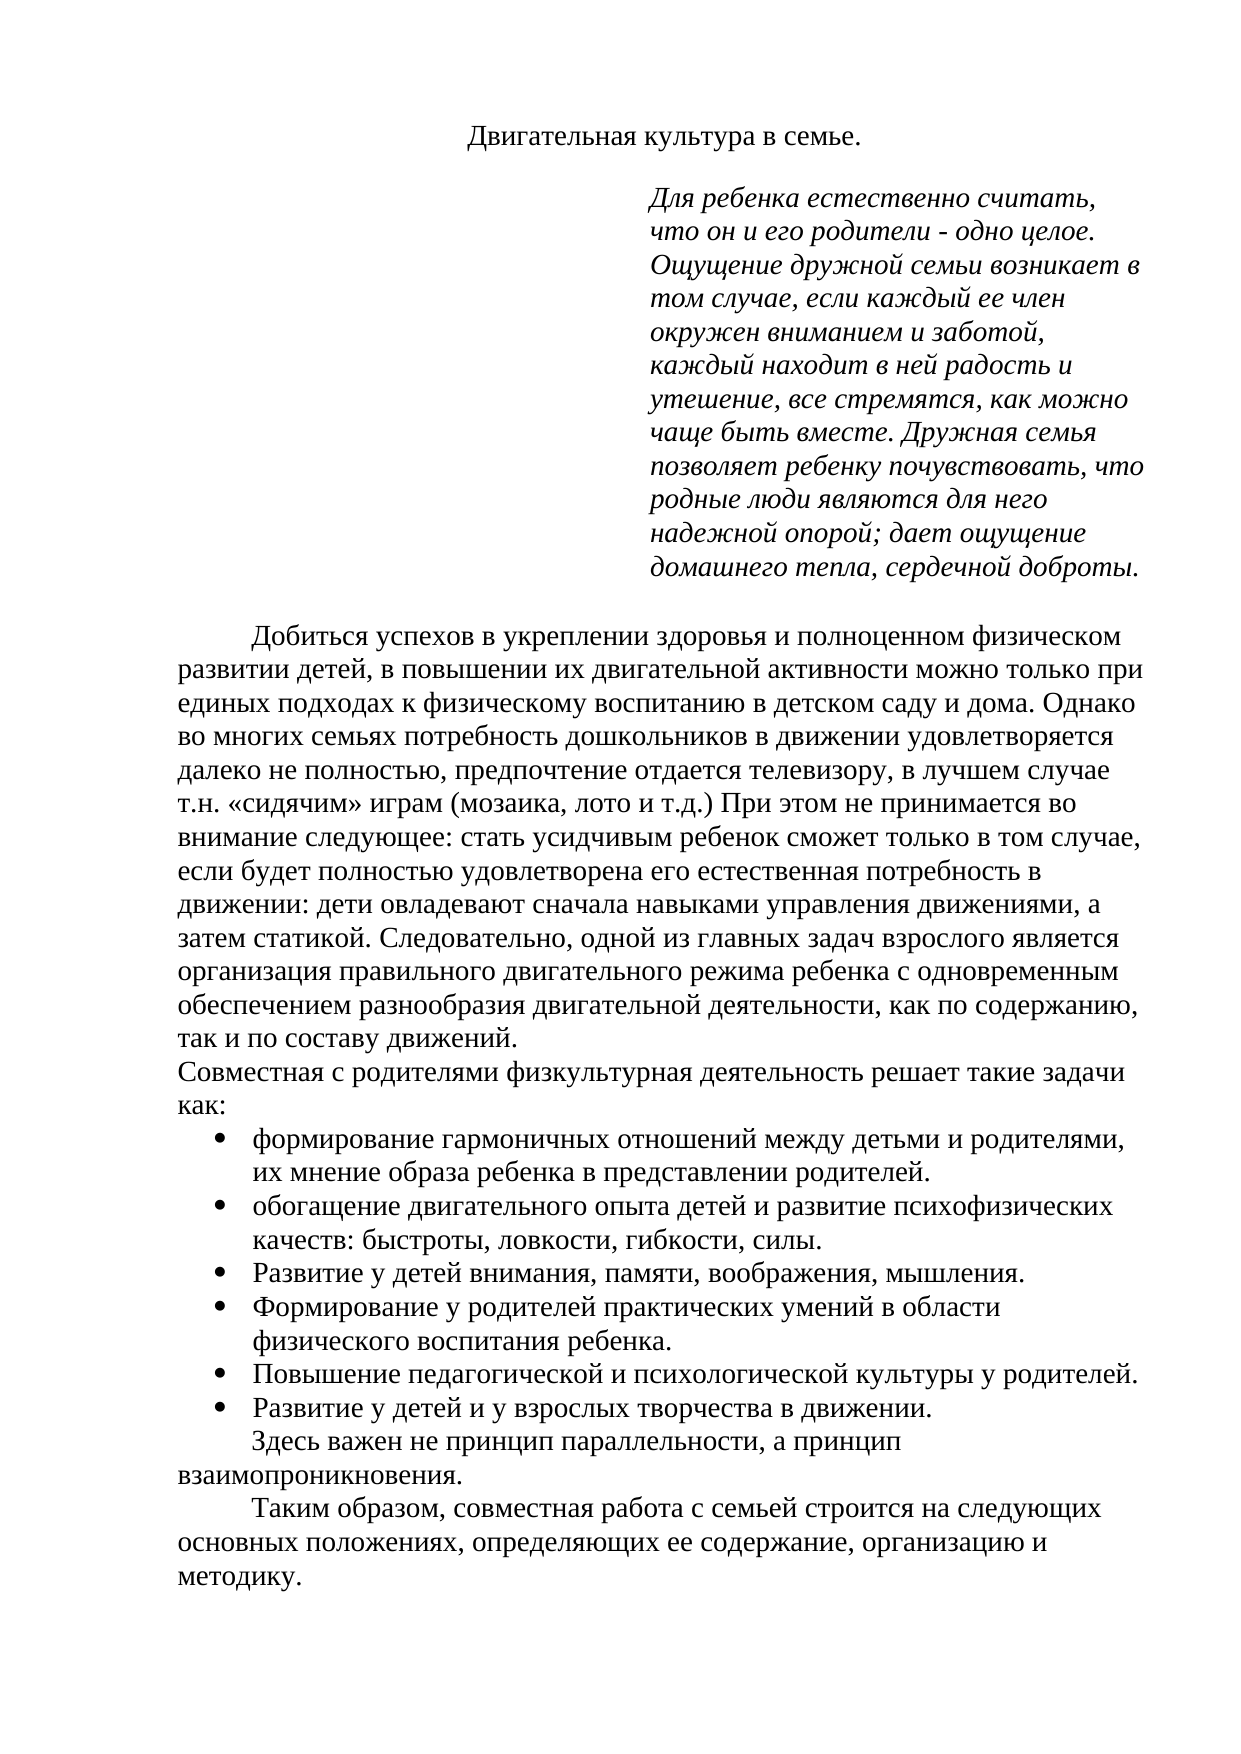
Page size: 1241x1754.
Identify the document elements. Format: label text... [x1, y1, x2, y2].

list обогащение двигательного опыта детей и развитие психофизических качеств: быстроты, ловкости, гибкости, силы. [215, 1188, 1152, 1255]
text Совместная с родителями физкультурная деятельность решает такие задачи как: [177, 1054, 1152, 1121]
list Формирование у родителей практических умений в области физического воспитания ребенка. [215, 1289, 1152, 1356]
list Развитие у детей и у взрослых творчества в движении. [215, 1390, 1152, 1423]
list Развитие у детей внимания, памяти, воображения, мышления. [215, 1255, 1152, 1289]
text Таким образом, совместная работа с семьей строится на следующих основных положениях, определяющих ее содержание, организацию и методику. [177, 1491, 1152, 1591]
text Добиться успехов в укреплении здоровья и полноценном физическом развитии детей, в повышении их двигательной активности можно только при единых подходах к физическому воспитанию в детском саду и дома. Однако во многих семьях потребность дошкольников в движении удовлетворяется далеко не полностью, предпочтение отдается телевизору, в лучшем случае т.н. «сидячим» играм (мозаика, лото и т.д.) При этом не принимается во внимание следующее: стать усидчивым ребенок сможет только в том случае, если будет полностью удовлетворена его естественная потребность в движении: дети овладевают сначала навыками управления движениями, а затем статикой. Следовательно, одной из главных задач взрослого является организация правильного двигательного режима ребенка с одновременным обеспечением разнообразия двигательной деятельности, как по содержанию, так и по составу движений. [177, 618, 1152, 1054]
list Повышение педагогической и психологической культуры у родителей. [215, 1356, 1152, 1390]
text Для ребенка естественно считать, что он и его родители - одно целое. Ощущение дружной семьи возникает в том случае, если каждый ее член окружен вниманием и заботой, каждый находит в ней радость и утешение, все стремятся, как можно чаще быть вместе. Дружная семья позволяет ребенку почувствовать, что родные люди являются для него надежной опорой; дает ощущение домашнего тепла, сердечной доброты. [650, 180, 1152, 582]
text Двигательная культура в семье. [177, 118, 1152, 152]
text Здесь важен не принцип параллельности, а принцип взаимопроникновения. [177, 1423, 1152, 1491]
list формирование гармоничных отношений между детьми и родителями, их мнение образа ребенка в представлении родителей. [215, 1121, 1152, 1188]
